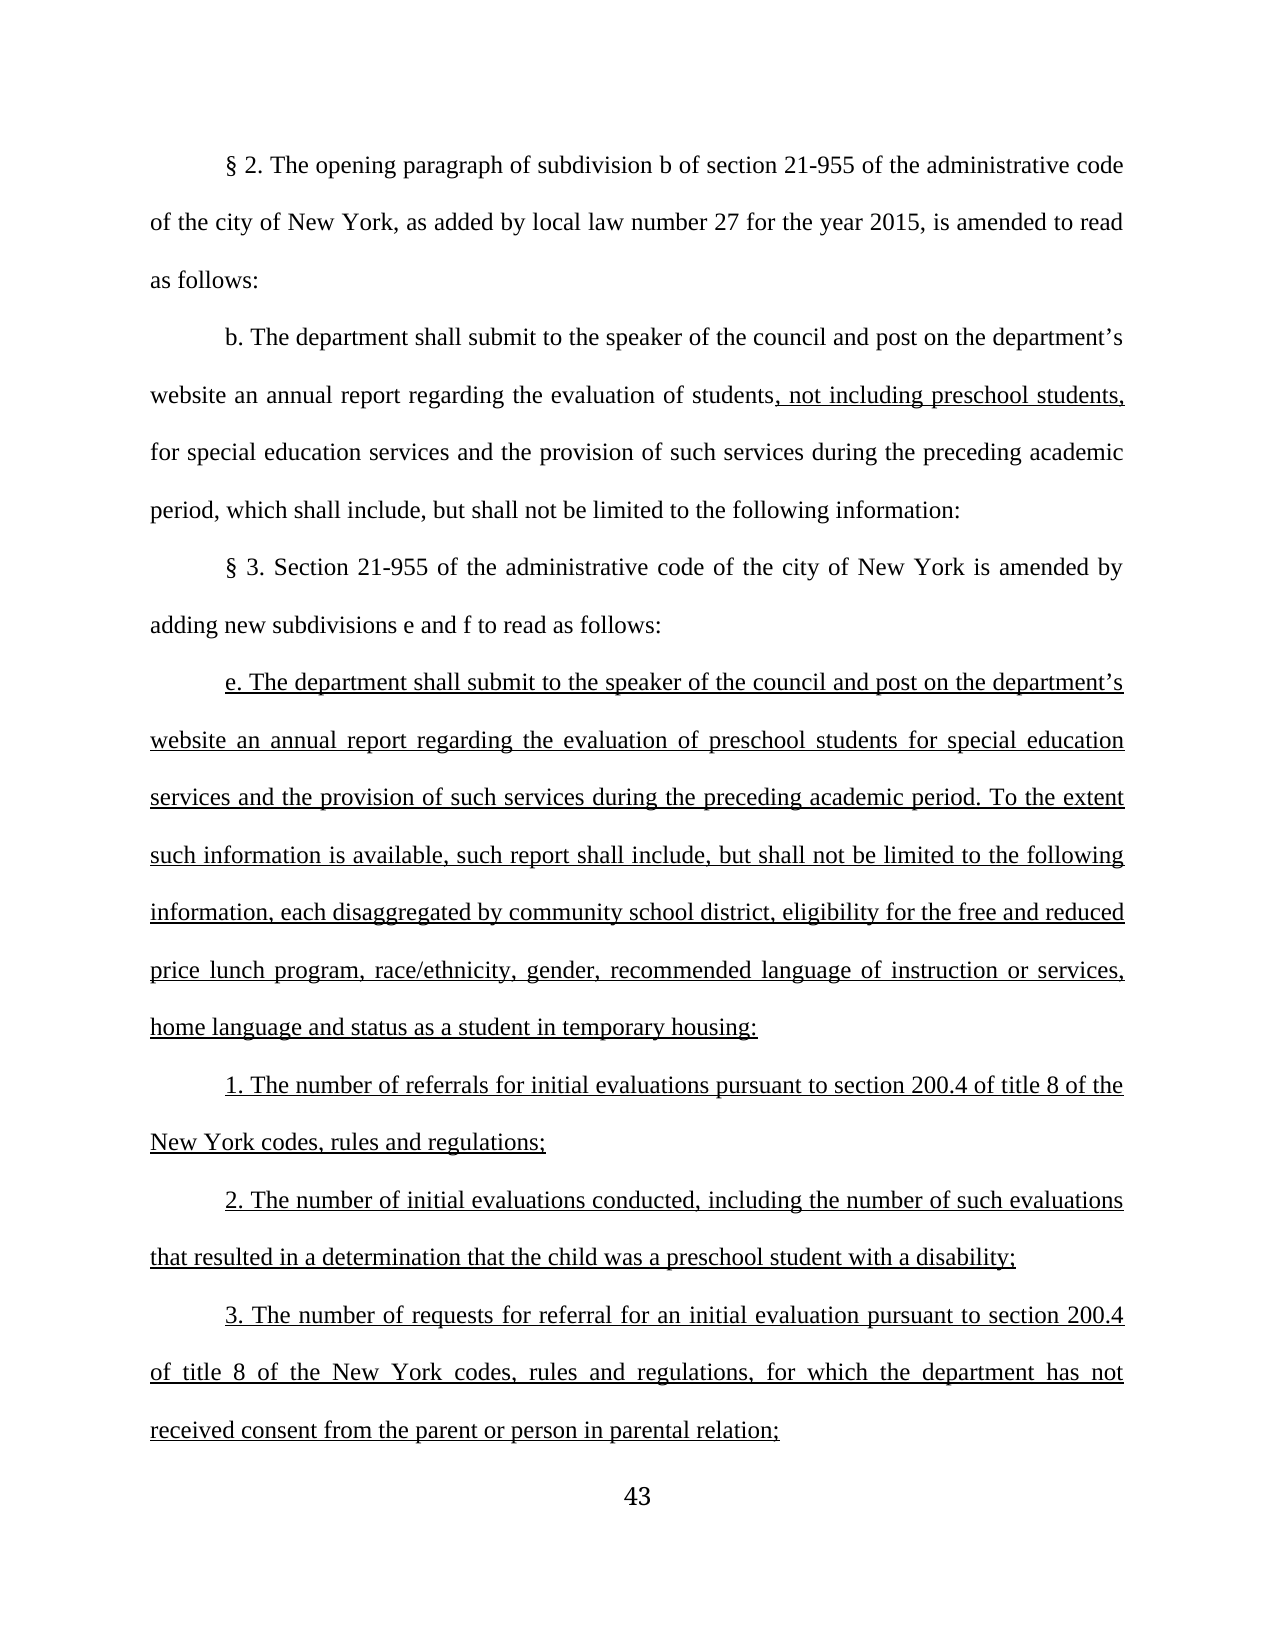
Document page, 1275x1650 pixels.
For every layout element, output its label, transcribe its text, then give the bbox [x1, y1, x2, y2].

text e. The department shall submit to the speaker of the council and post on the department’s website an annual report regarding the evaluation of preschool students for special education services and the provision of such services during the preceding academic period. To the extent such information is available, such report shall include, but shall not be limited to the following information, each disaggregated by community school district, eligibility for the free and reduced price lunch program, race/ethnicity, gender, recommended language of instruction or services, home language and status as a student in temporary housing: [150, 924, 1125, 980]
text § 3. Section 21-955 of the administrative code of the city of New York is amended by adding new subdivisions e and f to read as follows: [150, 552, 1125, 639]
text e. The department shall submit to the speaker of the council and post on the department’s website an annual report regarding the evaluation of preschool students for special education services and the provision of such services during the preceding academic period. To the extent such information is available, such report shall include, but shall not be limited to the following information, each disaggregated by community school district, eligibility for the free and reduced price lunch program, race/ethnicity, gender, recommended language of instruction or services, home language and status as a student in temporary housing: [150, 667, 1125, 750]
text § 2. The opening paragraph of subdivision b of section 21-955 of the administrative code of the city of New York, as added by local law number 27 for the year 2015, is amended to read as follows: [150, 150, 1125, 294]
text 1. The number of referrals for initial evaluations pursuant to section 200.4 of title 8 of the New York codes, rules and regulations; [150, 1070, 1125, 1156]
text e. The department shall submit to the speaker of the council and post on the department’s website an annual report regarding the evaluation of preschool students for special education services and the provision of such services during the preceding academic period. To the extent such information is available, such report shall include, but shall not be limited to the following information, each disaggregated by community school district, eligibility for the free and reduced price lunch program, race/ethnicity, gender, recommended language of instruction or services, home language and status as a student in temporary housing: [150, 981, 1125, 1041]
text 3. The number of requests for referral for an initial evaluation pursuant to section 200.4 of title 8 of the New York codes, rules and regulations, for which the department has not received consent from the parent or person in parental relation; [150, 1300, 1125, 1444]
text e. The department shall submit to the speaker of the council and post on the department’s website an annual report regarding the evaluation of preschool students for special education services and the provision of such services during the preceding academic period. To the extent such information is available, such report shall include, but shall not be limited to the following information, each disaggregated by community school district, eligibility for the free and reduced price lunch program, race/ethnicity, gender, recommended language of instruction or services, home language and status as a student in temporary housing: [150, 751, 1125, 807]
text e. The department shall submit to the speaker of the council and post on the department’s website an annual report regarding the evaluation of preschool students for special education services and the provision of such services during the preceding academic period. To the extent such information is available, such report shall include, but shall not be limited to the following information, each disaggregated by community school district, eligibility for the free and reduced price lunch program, race/ethnicity, gender, recommended language of instruction or services, home language and status as a student in temporary housing: [150, 866, 1125, 922]
text e. The department shall submit to the speaker of the council and post on the department’s website an annual report regarding the evaluation of preschool students for special education services and the provision of such services during the preceding academic period. To the extent such information is available, such report shall include, but shall not be limited to the following information, each disaggregated by community school district, eligibility for the free and reduced price lunch program, race/ethnicity, gender, recommended language of instruction or services, home language and status as a student in temporary housing: [150, 809, 1125, 865]
text b. The department shall submit to the speaker of the council and post on the department’s website an annual report regarding the evaluation of students, not including preschool students, for special education services and the provision of such services during the preceding academic period, which shall include, but shall not be limited to the following information: [150, 322, 1125, 524]
text 2. The number of initial evaluations conducted, including the number of such evaluations that resulted in a determination that the child was a preschool student with a disability; [150, 1185, 1125, 1271]
